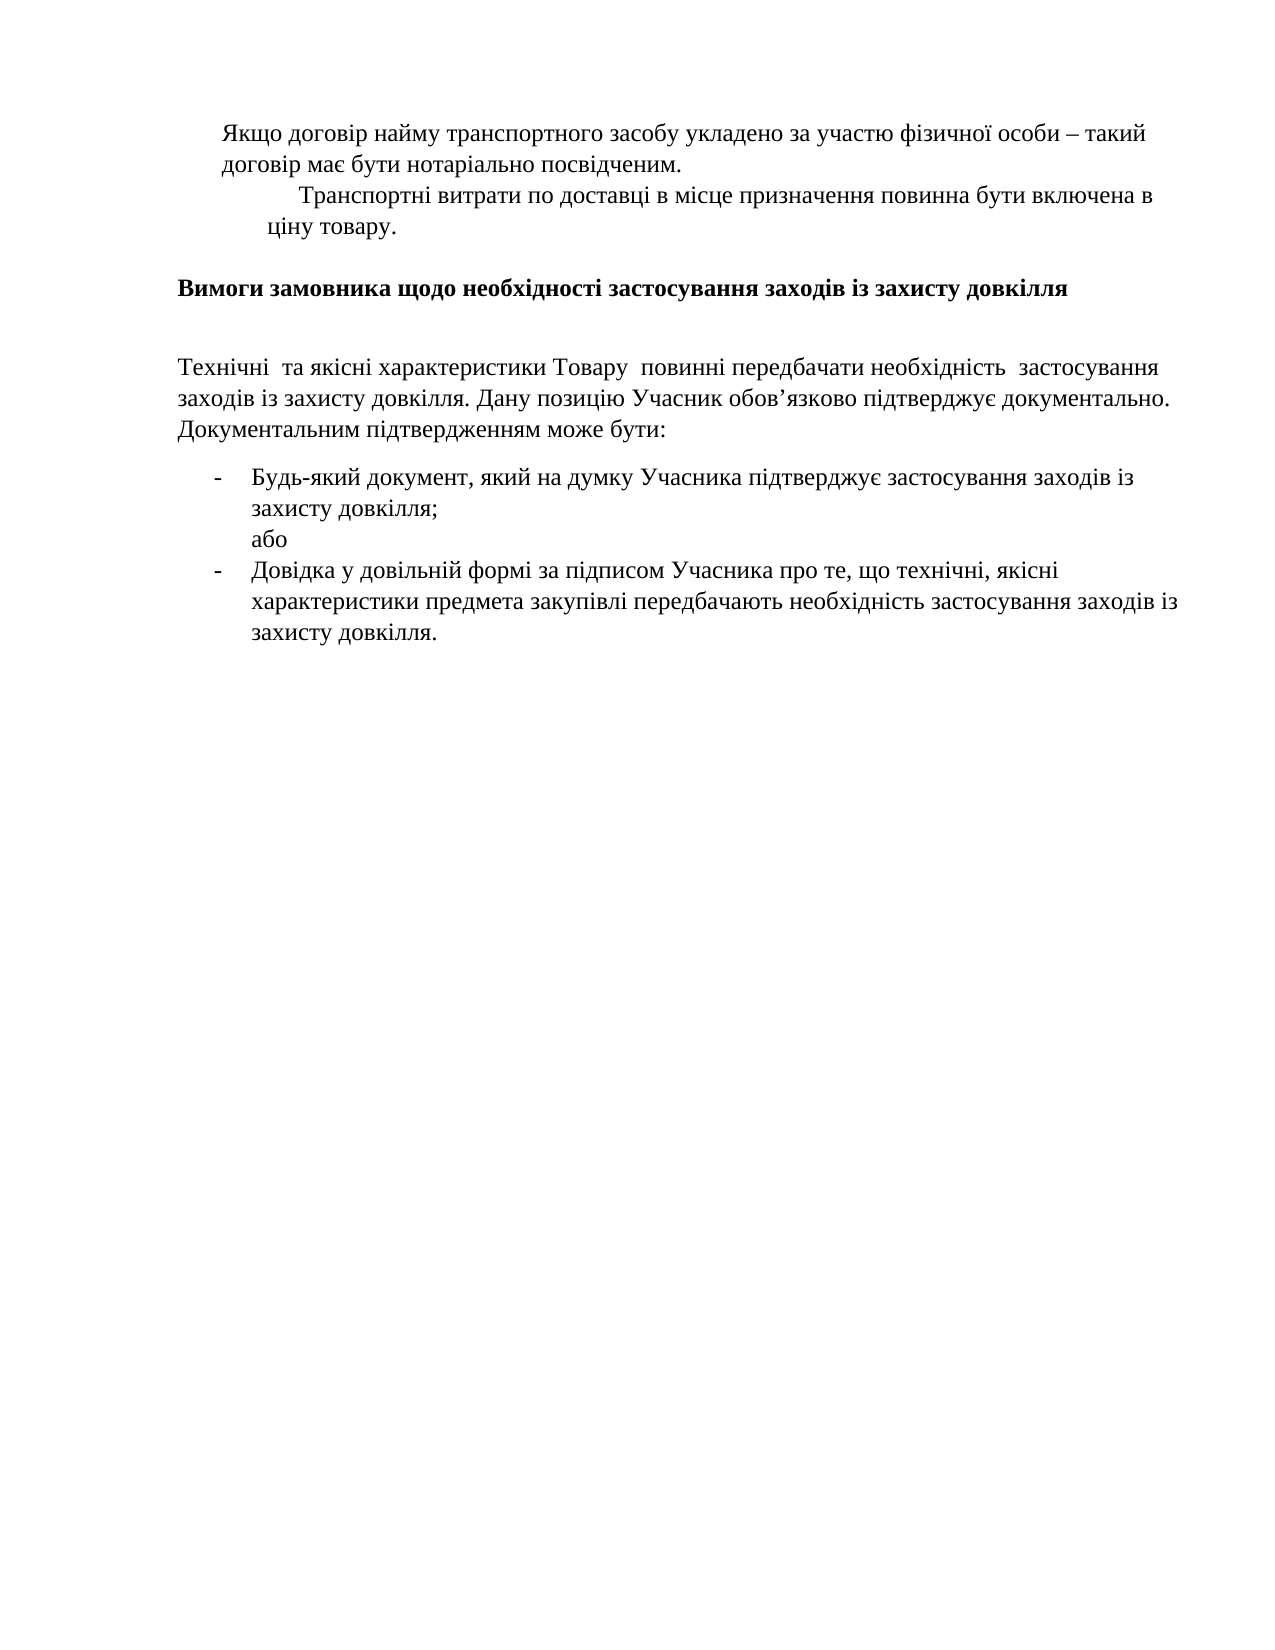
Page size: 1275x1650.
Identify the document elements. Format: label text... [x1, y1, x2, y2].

text Технічні та якісні характеристики Товару повинні передбачати необхідність застосування заходів із захисту довкілля. Дану позицію Учасник обов’язково підтверджує документально. Документальним підтвердженням може бути: [177, 352, 1186, 443]
list Вимоги замовника щодо необхідності застосування заходів із захисту довкілля [177, 273, 1186, 302]
list або [251, 524, 1186, 553]
list Транспортні витрати по доставці в місце призначення повинна бути включена в ціну товару. [267, 180, 1186, 240]
list Довідка у довільній формі за підписом Учасника про те, що технічні, якісні характеристики предмета закупівлі передбачають необхідність застосування заходів із захисту довкілля. [213, 555, 1186, 646]
list Будь-який документ, який на думку Учасника підтверджує застосування заходів із захисту довкілля; [213, 462, 1186, 522]
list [207, 118, 1186, 178]
